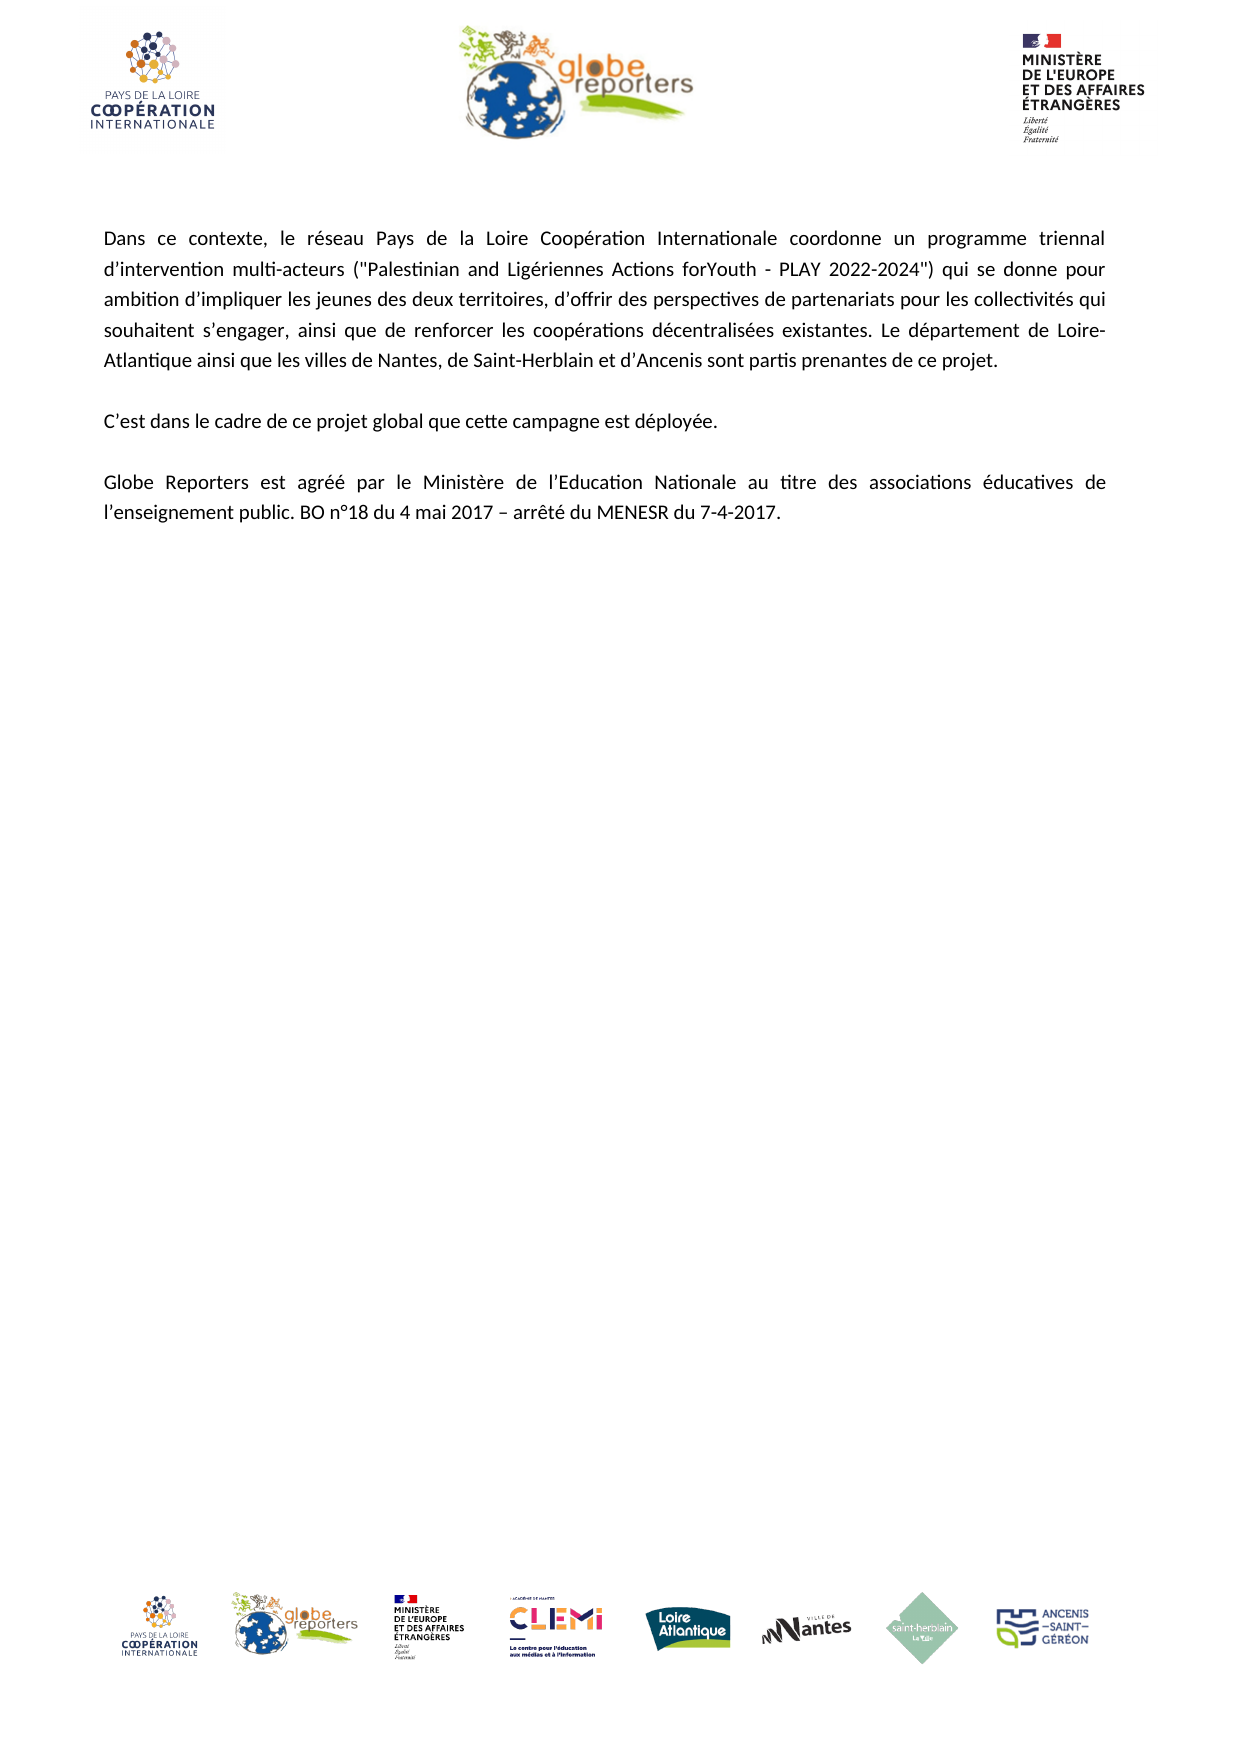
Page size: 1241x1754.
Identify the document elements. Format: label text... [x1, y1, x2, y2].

text Globe Reporters est agréé par le Ministère de l’Education Nationale au titre des associations éducatives de l’enseignement public. BO n°18 du 4 mai 2017 – arrêté du MENESR du 7-4-2017. [103, 469, 1107, 525]
text Dans ce contexte, le réseau Pays de la Loire Coopération Internationale coordonne un programme triennal d’intervention multi-acteurs ("Palestinian and Ligériennes Actions forYouth - PLAY 2022-2024") qui se donne pour ambition d’impliquer les jeunes des deux territoires, d’offrir des perspectives de partenariats pour les collectivités qui souhaitent s’engager, ainsi que de renforcer les coopérations décentralisées existantes. Le département de Loire-Atlantique ainsi que les villes de Nantes, de Saint-Herblain et d’Ancenis sont partis prenantes de ce projet. [103, 226, 1107, 373]
picture [444, 20, 706, 147]
picture [78, 6, 227, 154]
picture [1009, 20, 1158, 156]
picture [103, 1575, 1108, 1684]
text C’est dans le cadre de ce projet global que cette campagne est déployée. [103, 408, 1107, 433]
